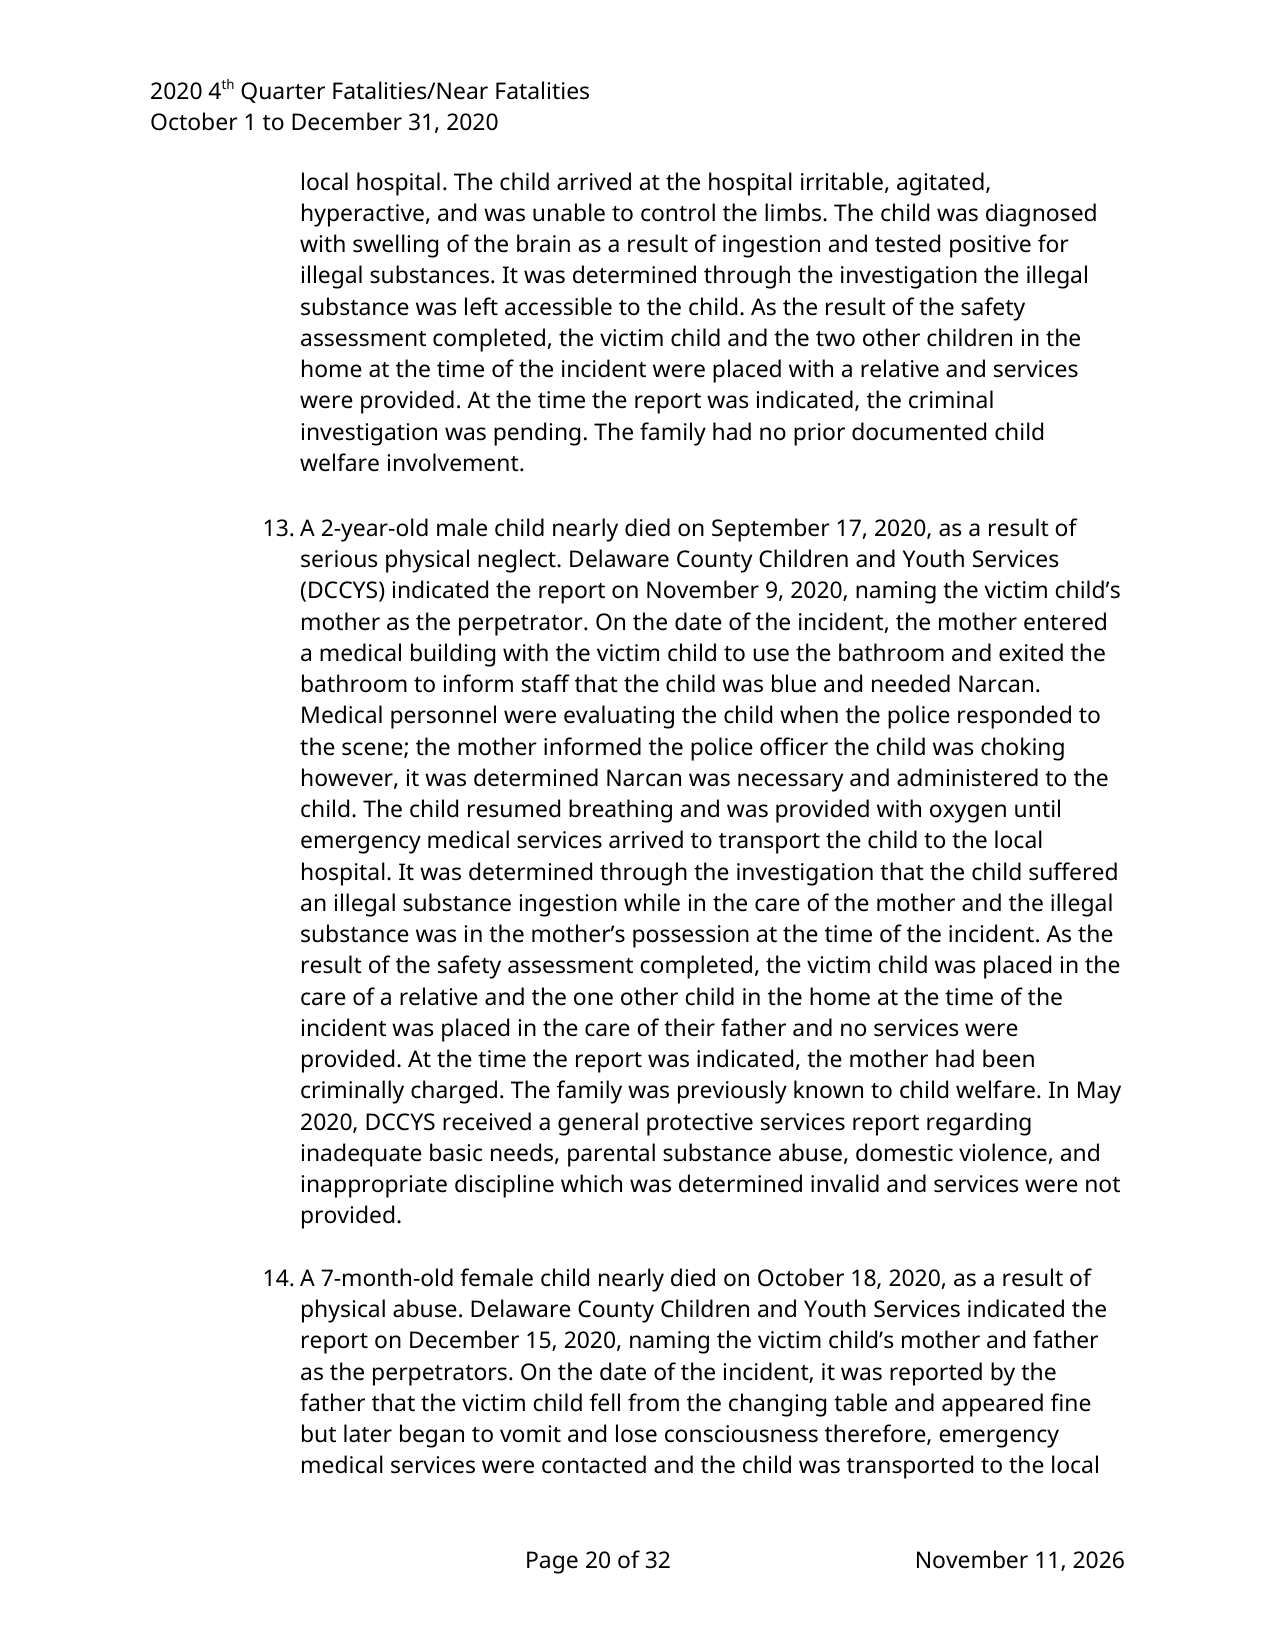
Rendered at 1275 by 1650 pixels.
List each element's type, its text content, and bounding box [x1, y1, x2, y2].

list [262, 1262, 1125, 1481]
list A 2-year-old male child nearly died on September 17, 2020, as a result of serious physical neglect. Delaware County Children and Youth Services (DCCYS) indicated the report on November 9, 2020, naming the victim child’s mother as the perpetrator. On the date of the incident, the mother entered a medical building with the victim child to use the bathroom and exited the bathroom to inform staff that the child was blue and needed Narcan. Medical personnel were evaluating the child when the police responded to the scene; the mother informed the police officer the child was choking however, it was determined Narcan was necessary and administered to the child. The child resumed breathing and was provided with oxygen until emergency medical services arrived to transport the child to the local hospital. It was determined through the investigation that the child suffered an illegal substance ingestion while in the care of the mother and the illegal substance was in the mother’s possession at the time of the incident. As the result of the safety assessment completed, the victim child was placed in the care of a relative and the one other child in the home at the time of the incident was placed in the care of their father and no services were provided. At the time the report was indicated, the mother had been criminally charged. The family was previously known to child welfare. In May 2020, DCCYS received a general protective services report regarding inadequate basic needs, parental substance abuse, domestic violence, and inappropriate discipline which was determined invalid and services were not provided. [262, 512, 1125, 1231]
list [262, 166, 1125, 478]
